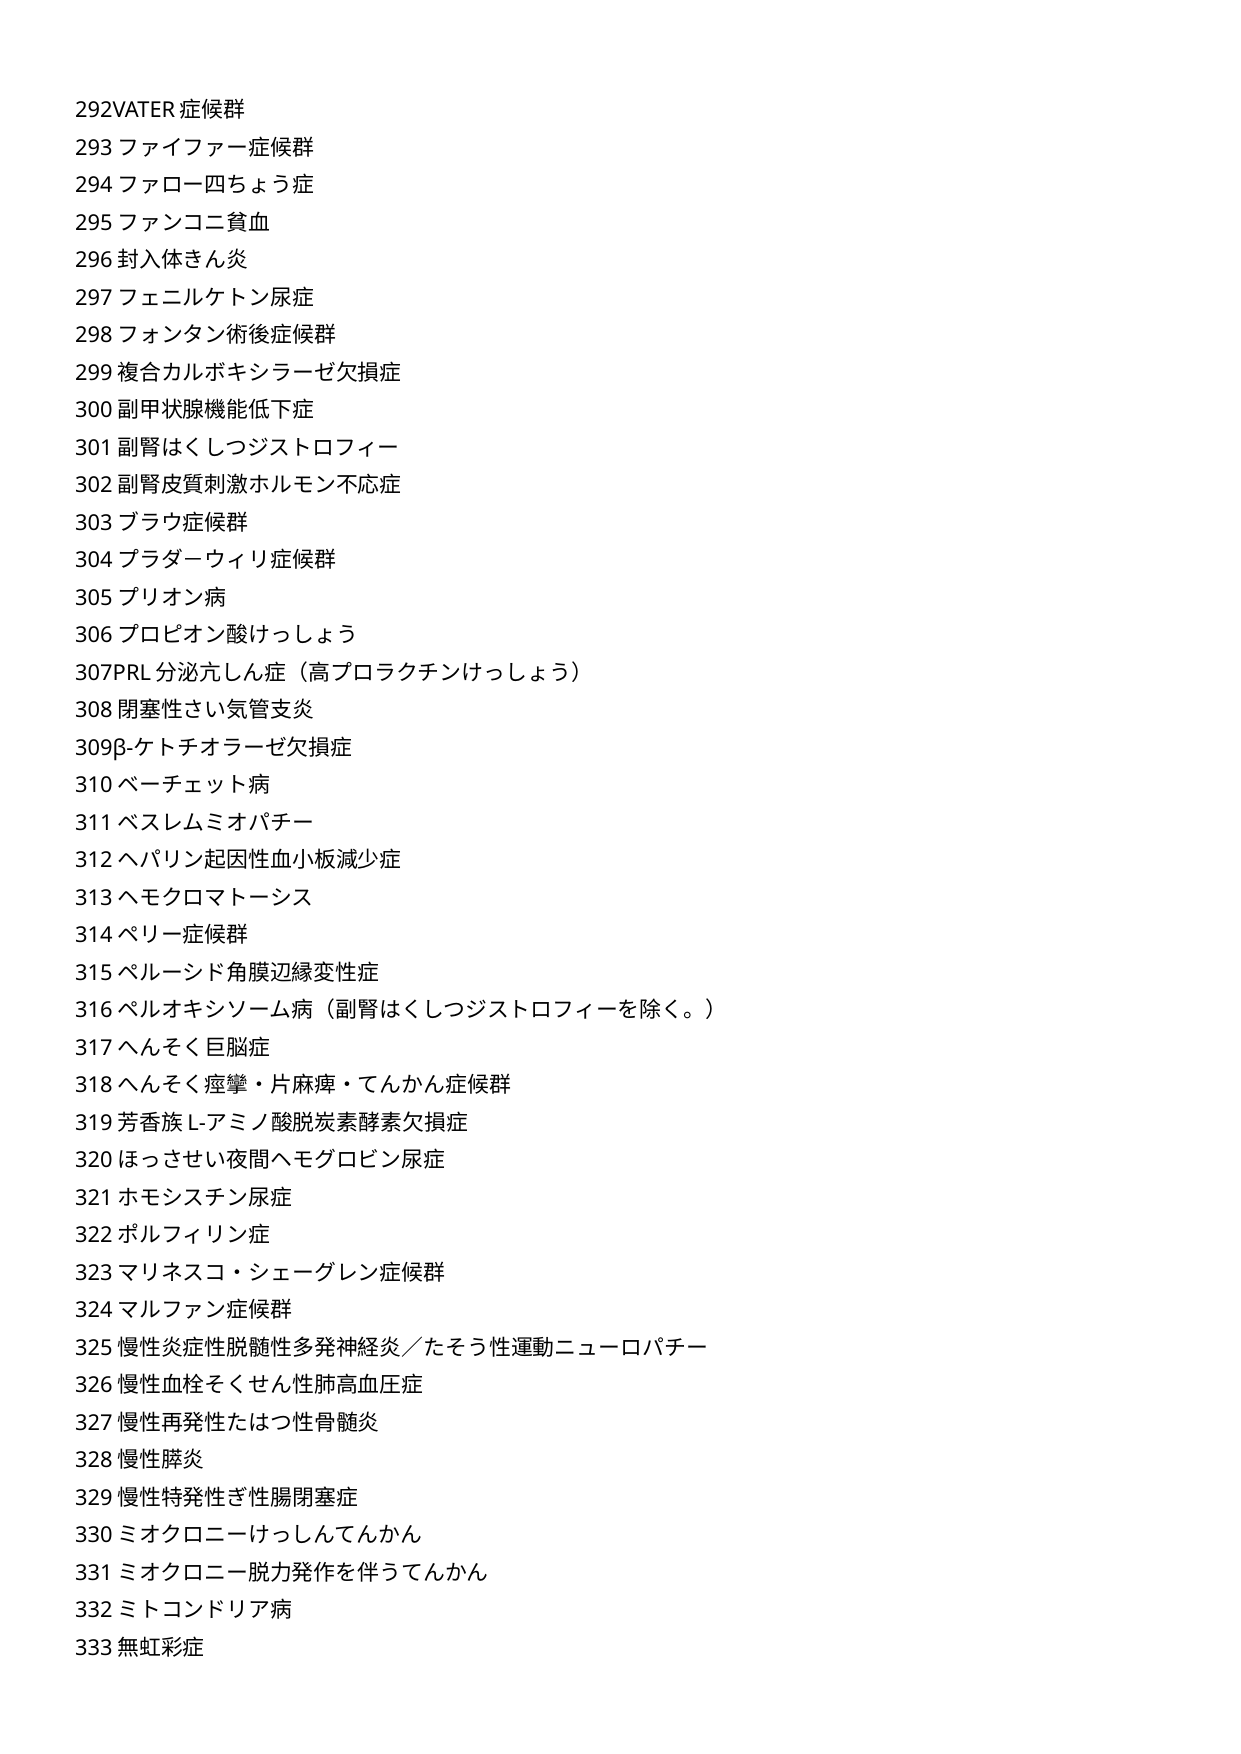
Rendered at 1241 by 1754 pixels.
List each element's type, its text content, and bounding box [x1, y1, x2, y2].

text 323マリネスコ・シェーグレン症候群 [75, 1252, 1165, 1289]
text 327慢性再発性たはつ性骨髄炎 [75, 1402, 1165, 1439]
text 302副腎皮質刺激ホルモン不応症 [75, 464, 1165, 502]
text 319芳香族L-アミノ酸脱炭素酵素欠損症 [75, 1102, 1165, 1139]
text 316ペルオキシソーム病（副腎はくしつジストロフィーを除く。） [75, 989, 1165, 1027]
text 311ベスレムミオパチー [75, 802, 1165, 839]
text 301副腎はくしつジストロフィー [75, 427, 1165, 464]
text 303ブラウ症候群 [75, 502, 1165, 539]
text 318へんそく痙攣・片麻痺・てんかん症候群 [75, 1064, 1165, 1102]
text 324マルファン症候群 [75, 1289, 1165, 1327]
text 293ファイファー症候群 [75, 127, 1165, 164]
text 325慢性炎症性脱髄性多発神経炎／たそう性運動ニューロパチー [75, 1327, 1165, 1364]
text 300副甲状腺機能低下症 [75, 389, 1165, 427]
text 294ファロー四ちょう症 [75, 164, 1165, 202]
text 326慢性血栓そくせん性肺高血圧症 [75, 1364, 1165, 1402]
text 309β‐ケトチオラーゼ欠損症 [75, 727, 1165, 764]
text 296封入体きん炎 [75, 239, 1165, 277]
text 310ベーチェット病 [75, 764, 1165, 802]
text 306プロピオン酸けっしょう [75, 614, 1165, 652]
text 315ペルーシド角膜辺縁変性症 [75, 952, 1165, 989]
text 292VATER症候群 [75, 89, 1165, 127]
text 297フェニルケトン尿症 [75, 277, 1165, 314]
text 308閉塞性さい気管支炎 [75, 689, 1165, 727]
text 314ペリー症候群 [75, 914, 1165, 952]
text 305プリオン病 [75, 577, 1165, 614]
text 313ヘモクロマトーシス [75, 877, 1165, 914]
text 322ポルフィリン症 [75, 1214, 1165, 1252]
text 312ヘパリン起因性血小板減少症 [75, 839, 1165, 877]
text 317へんそく巨脳症 [75, 1027, 1165, 1064]
text 299複合カルボキシラーゼ欠損症 [75, 352, 1165, 389]
text 331ミオクロニー脱力発作を伴うてんかん [75, 1552, 1165, 1589]
text 333無虹彩症 [75, 1627, 1165, 1664]
text 321ホモシスチン尿症 [75, 1177, 1165, 1214]
text 307PRL分泌亢しん症（高プロラクチンけっしょう） [75, 652, 1165, 689]
text 298フォンタン術後症候群 [75, 314, 1165, 352]
text 320ほっさせい夜間ヘモグロビン尿症 [75, 1139, 1165, 1177]
text 328慢性膵炎 [75, 1439, 1165, 1477]
text 304プラダ－ウィリ症候群 [75, 539, 1165, 577]
text 332ミトコンドリア病 [75, 1589, 1165, 1627]
text 329慢性特発性ぎ性腸閉塞症 [75, 1477, 1165, 1514]
text 295ファンコニ貧血 [75, 202, 1165, 239]
text 330ミオクロニーけっしんてんかん [75, 1514, 1165, 1552]
